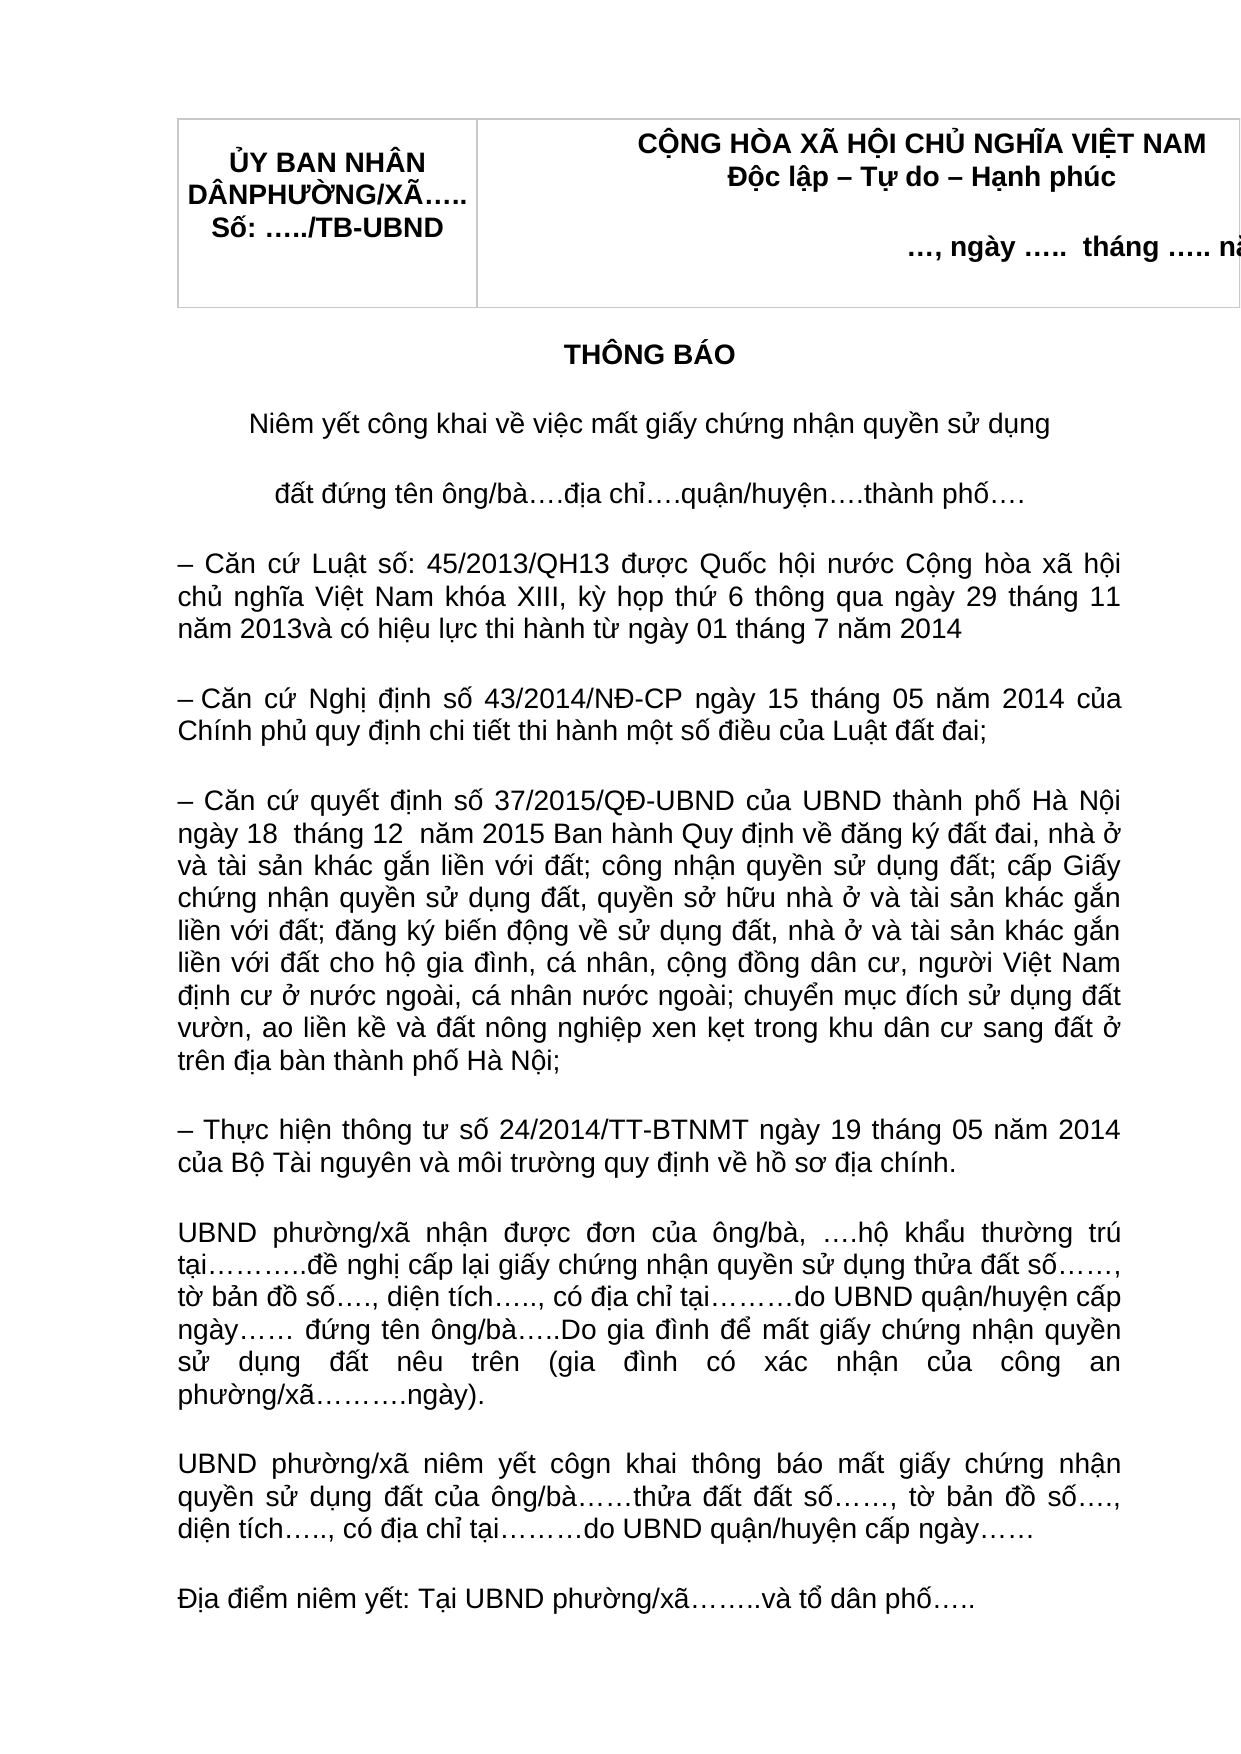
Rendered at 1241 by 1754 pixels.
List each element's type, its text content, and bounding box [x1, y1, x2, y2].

text – Căn cứ Nghị định số 43/2014/NĐ-CP ngày 15 tháng 05 năm 2014 của Chính phủ quy định chi tiết thi hành một số điều của Luật đất đai; [177, 682, 1122, 747]
text – Căn cứ quyết định số 37/2015/QĐ-UBND của UBND thành phố Hà Nội ngày 18 tháng 12 năm 2015 Ban hành Quy định về đăng ký đất đai, nhà ở và tài sản khác gắn liền với đất; công nhận quyền sử dụng đất; cấp Giấy chứng nhận quyền sử dụng đất, quyền sở hữu nhà ở và tài sản khác gắn liền với đất; đăng ký biến động về sử dụng đất, nhà ở và tài sản khác gắn liền với đất cho hộ gia đình, cá nhân, cộng đồng dân cư, người Việt Nam định cư ở nước ngoài, cá nhân nước ngoài; chuyển mục đích sử dụng đất vườn, ao liền kề và đất nông nghiệp xen kẹt trong khu dân cư sang đất ở trên địa bàn thành phố Hà Nội; [177, 784, 1122, 1076]
text Địa điểm niêm yết: Tại UBND phường/xã……..và tổ dân phố….. [177, 1582, 1122, 1614]
table_header CỘNG HÒA XÃ HỘI CHỦ NGHĨA VIỆT NAM Độc lập – Tự do – Hạnh phúc …, ngày ….. tháng ….. năm 20….. [478, 120, 1239, 307]
text – Căn cứ Luật số: 45/2013/QH13 được Quốc hội nước Cộng hòa xã hội chủ nghĩa Việt Nam khóa XIII, kỳ họp thứ 6 thông qua ngày 29 tháng 11 năm 2013và có hiệu lực thi hành từ ngày 01 tháng 7 năm 2014 [177, 547, 1122, 644]
text UBND phường/xã niêm yết côgn khai thông báo mất giấy chứng nhận quyền sử dụng đất của ông/bà……thửa đất đất số……, tờ bản đồ số…., diện tích….., có địa chỉ tại………do UBND quận/huyện cấp ngày…… [177, 1447, 1122, 1545]
text – Thực hiện thông tư số 24/2014/TT-BTNMT ngày 19 tháng 05 năm 2014 của Bộ Tài nguyên và môi trường quy định về hồ sơ địa chính. [177, 1113, 1122, 1178]
text đất đứng tên ông/bà….địa chỉ….quận/huyện….thành phố…. [177, 477, 1122, 510]
table_header ỦY BAN NHÂN DÂNPHƯỜNG/XÃ….. Số: …../TB-UBND [179, 120, 476, 307]
text THÔNG BÁO [177, 338, 1122, 370]
text UBND phường/xã nhận được đơn của ông/bà, ….hộ khẩu thường trú tại………..đề nghị cấp lại giấy chứng nhận quyền sử dụng thửa đất số……, tờ bản đồ số…., diện tích….., có địa chỉ tại………do UBND quận/huyện cấp ngày…… đứng tên ông/bà…..Do gia đình để mất giấy chứng nhận quyền sử dụng đất nêu trên (gia đình có xác nhận của công an phường/xã……….ngày). [177, 1216, 1122, 1410]
text Niêm yết công khai về việc mất giấy chứng nhận quyền sử dụng [177, 407, 1122, 440]
